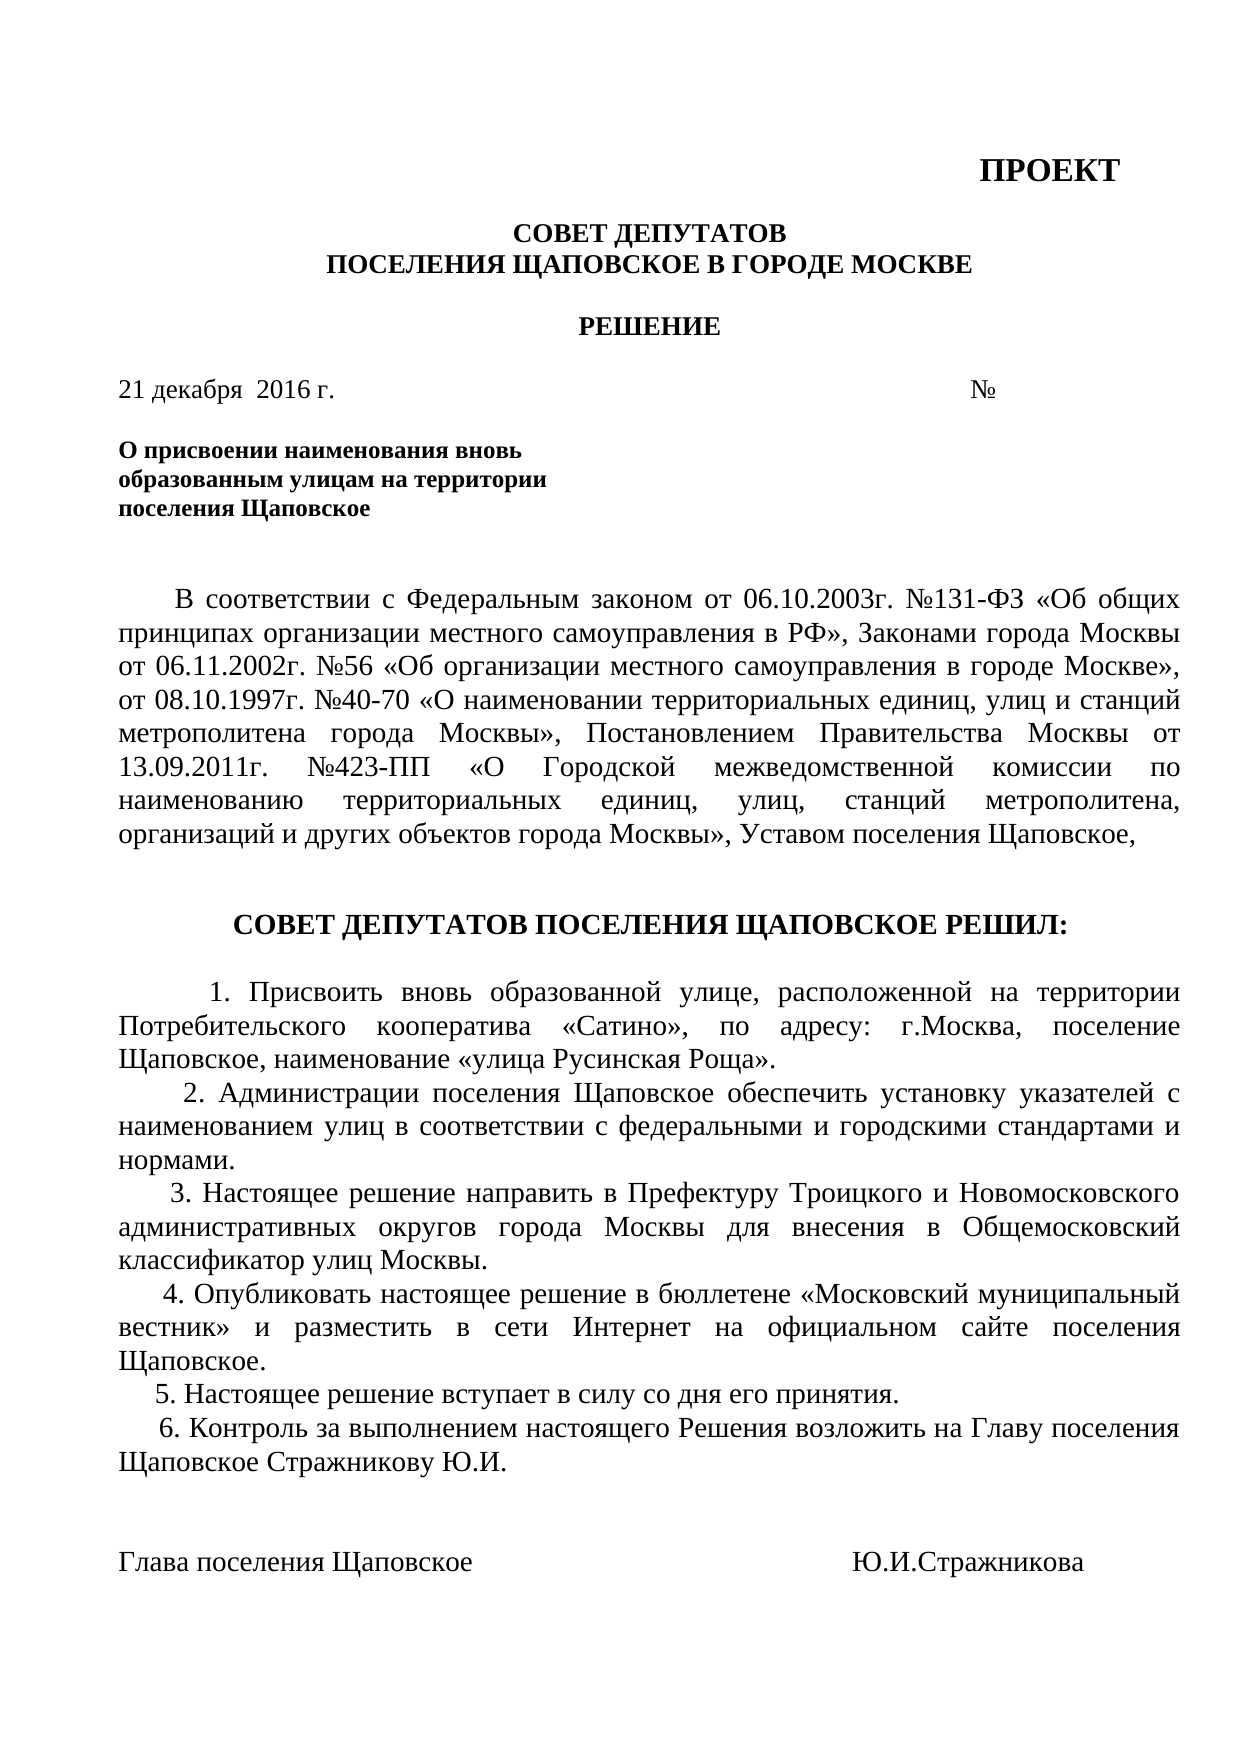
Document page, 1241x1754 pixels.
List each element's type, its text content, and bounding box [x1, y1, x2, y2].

text 2. Администрации поселения Щаповское обеспечить установку указателей с наименованием улиц в соответствии с федеральными и городскими стандартами и нормами. [118, 1075, 1181, 1175]
text 6. Контроль за выполнением настоящего Решения возложить на Главу поселения Щаповское Стражникову Ю.И. [118, 1410, 1181, 1477]
text 5. Настоящее решение вступает в силу со дня его принятия. [118, 1377, 1181, 1410]
text 21 декабря 2016 г. № [118, 373, 1181, 404]
text СОВЕТ ДЕПУТАТОВ [118, 217, 1181, 248]
text 3. Настоящее решение направить в Префектуру Троицкого и Новомосковского административных округов города Москвы для внесения в Общемосковский классификатор улиц Москвы. [118, 1175, 1181, 1276]
text поселения Щаповское [118, 493, 1181, 521]
text 4. Опубликовать настоящее решение в бюллетене «Московский муниципальный вестник» и разместить в сети Интернет на официальном сайте поселения Щаповское. [118, 1276, 1181, 1377]
text Глава поселения Щаповское Ю.И.Стражникова [118, 1544, 1181, 1578]
text В соответствии с Федеральным законом от 06.10.2003г. №131-ФЗ «Об общих принципах организации местного самоуправления в РФ», Законами города Москвы от 06.11.2002г. №56 «Об организации местного самоуправления в городе Москве», от 08.10.1997г. №40-70 «О наименовании территориальных единиц, улиц и станций метрополитена города Москвы», Постановлением Правительства Москвы от 13.09.2011г. №423-ПП «О Городской межведомственной комиссии по наименованию территориальных единиц, улиц, станций метрополитена, организаций и других объектов города Москвы», Уставом поселения Щаповское, [118, 581, 1181, 849]
text О присвоении наименования вновь [118, 435, 1181, 464]
text СОВЕТ ДЕПУТАТОВ ПОСЕЛЕНИЯ ЩАПОВСКОЕ РЕШИЛ: [118, 907, 1181, 941]
text 1. Присвоить вновь образованной улице, расположенной на территории Потребительского кооператива «Сатино», по адресу: г.Москва, поселение Щаповское, наименование «улица Русинская Роща». [118, 974, 1181, 1075]
text РЕШЕНИЕ [118, 311, 1181, 342]
text ПОСЕЛЕНИЯ ЩАПОВСКОЕ В ГОРОДЕ МОСКВЕ [118, 248, 1181, 279]
text ПРОЕКТ [118, 150, 1181, 188]
text образованным улицам на территории [118, 464, 1181, 493]
